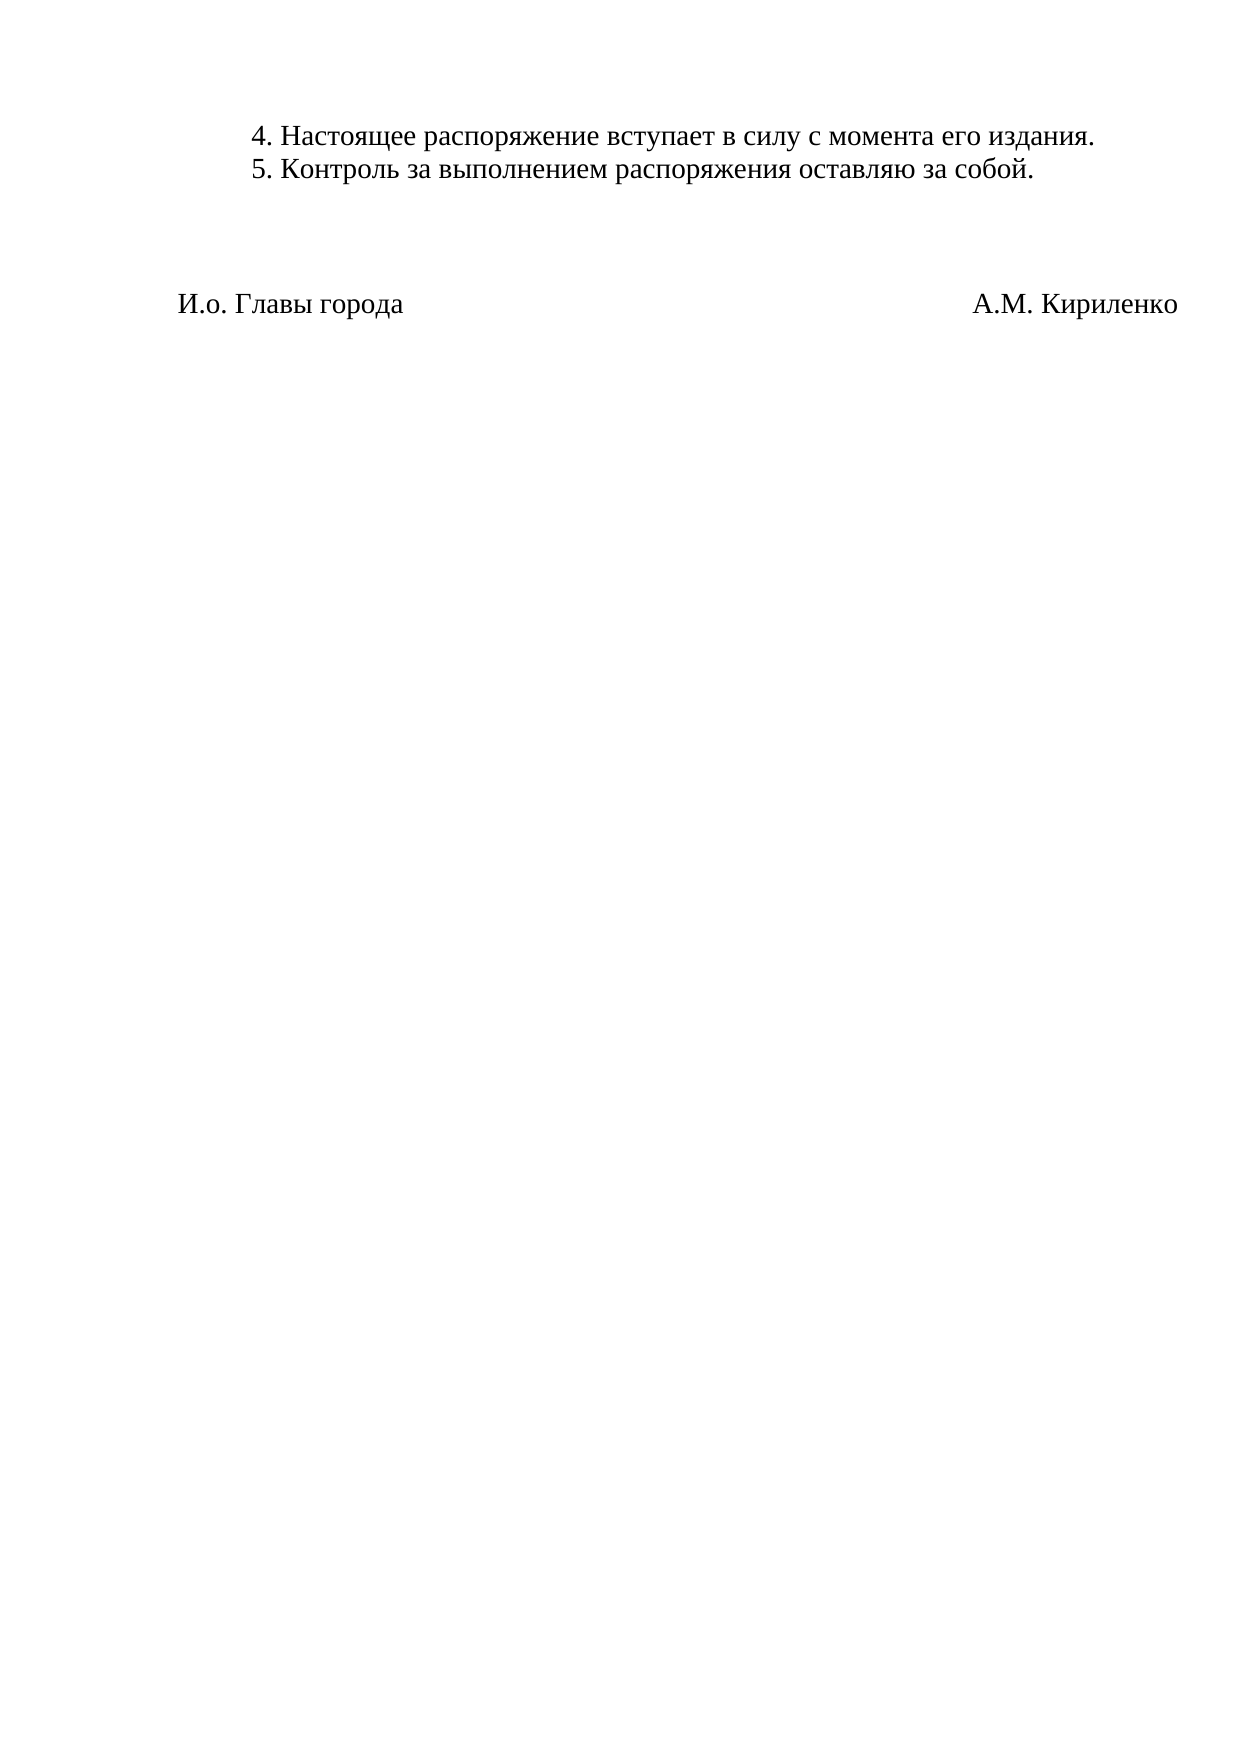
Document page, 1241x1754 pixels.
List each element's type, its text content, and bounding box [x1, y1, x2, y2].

text 5. Контроль за выполнением распоряжения оставляю за собой. [177, 152, 1181, 185]
text И.о. Главы города А.М. Кириленко [177, 286, 1181, 319]
text 4. Настоящее распоряжение вступает в силу с момента его издания. [177, 118, 1181, 152]
